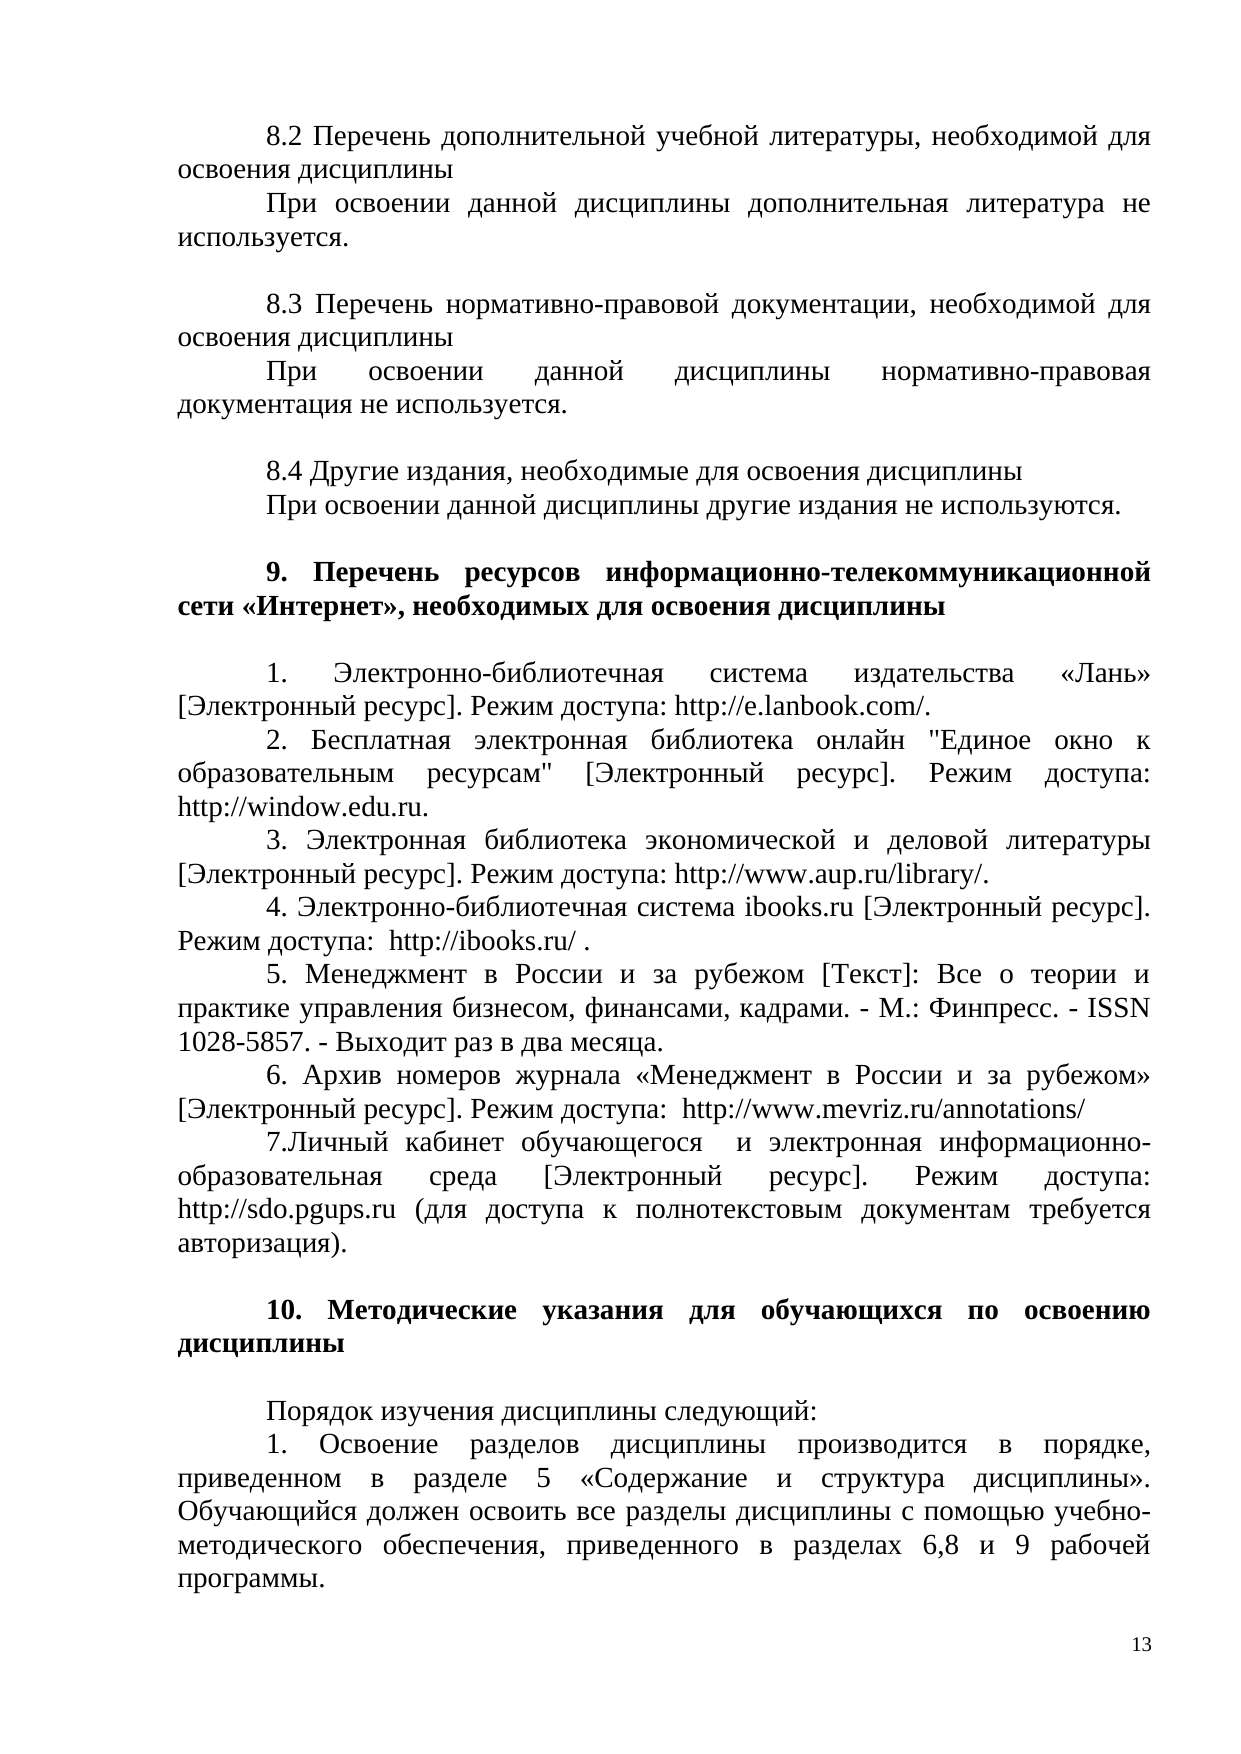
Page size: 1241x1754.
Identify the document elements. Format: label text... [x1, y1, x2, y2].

text 1. Электронно-библиотечная система издательства «Лань» [Электронный ресурс]. Режим доступа: http://e.lanbook.com/. [177, 655, 1152, 722]
text 2. Бесплатная электронная библиотека онлайн "Единое окно к образовательным ресурсам" [Электронный ресурс]. Режим доступа: http://window.edu.ru. [177, 722, 1152, 822]
text 4. Электронно-библиотечная система ibooks.ru [Электронный ресурс]. Режим доступа: http://ibooks.ru/ . [177, 889, 1152, 957]
text 8.2 Перечень дополнительной учебной литературы, необходимой для освоения дисциплины [177, 118, 1152, 185]
text При освоении данной дисциплины нормативно-правовая документация не используется. [177, 353, 1152, 420]
text 5. Менеджмент в России и за рубежом [Текст]: Все о теории и практике управления бизнесом, финансами, кадрами. - М.: Финпресс. - ISSN 1028-5857. - Выходит раз в два месяца. [177, 957, 1152, 1057]
text При освоении данной дисциплины другие издания не используются. [177, 487, 1152, 521]
text 1. Освоение разделов дисциплины производится в порядке, приведенном в разделе 5 «Содержание и структура дисциплины». Обучающийся должен освоить все разделы дисциплины с помощью учебно-методического обеспечения, приведенного в разделах 6,8 и 9 рабочей программы. [177, 1426, 1152, 1594]
text 9. Перечень ресурсов информационно-телекоммуникационной сети «Интернет», необходимых для освоения дисциплины [177, 554, 1152, 621]
text 8.3 Перечень нормативно-правовой документации, необходимой для освоения дисциплины [177, 286, 1152, 353]
text Порядок изучения дисциплины следующий: [177, 1393, 1152, 1426]
text 10. Методические указания для обучающихся по освоению дисциплины [177, 1292, 1152, 1359]
text 6. Архив номеров журнала «Менеджмент в России и за рубежом» [Электронный ресурс]. Режим доступа: http://www.mevriz.ru/annotations/ [177, 1057, 1152, 1124]
text При освоении данной дисциплины дополнительная литература не используется. [177, 185, 1152, 252]
text 8.4 Другие издания, необходимые для освоения дисциплины [177, 453, 1152, 487]
text 3. Электронная библиотека экономической и деловой литературы [Электронный ресурс]. Режим доступа: http://www.aup.ru/library/. [177, 822, 1152, 889]
text 7.Личный кабинет обучающегося и электронная информационно-образовательная среда [Электронный ресурс]. Режим доступа: http://sdo.pgups.ru (для доступа к полнотекстовым документам требуется авторизация). [177, 1124, 1152, 1258]
